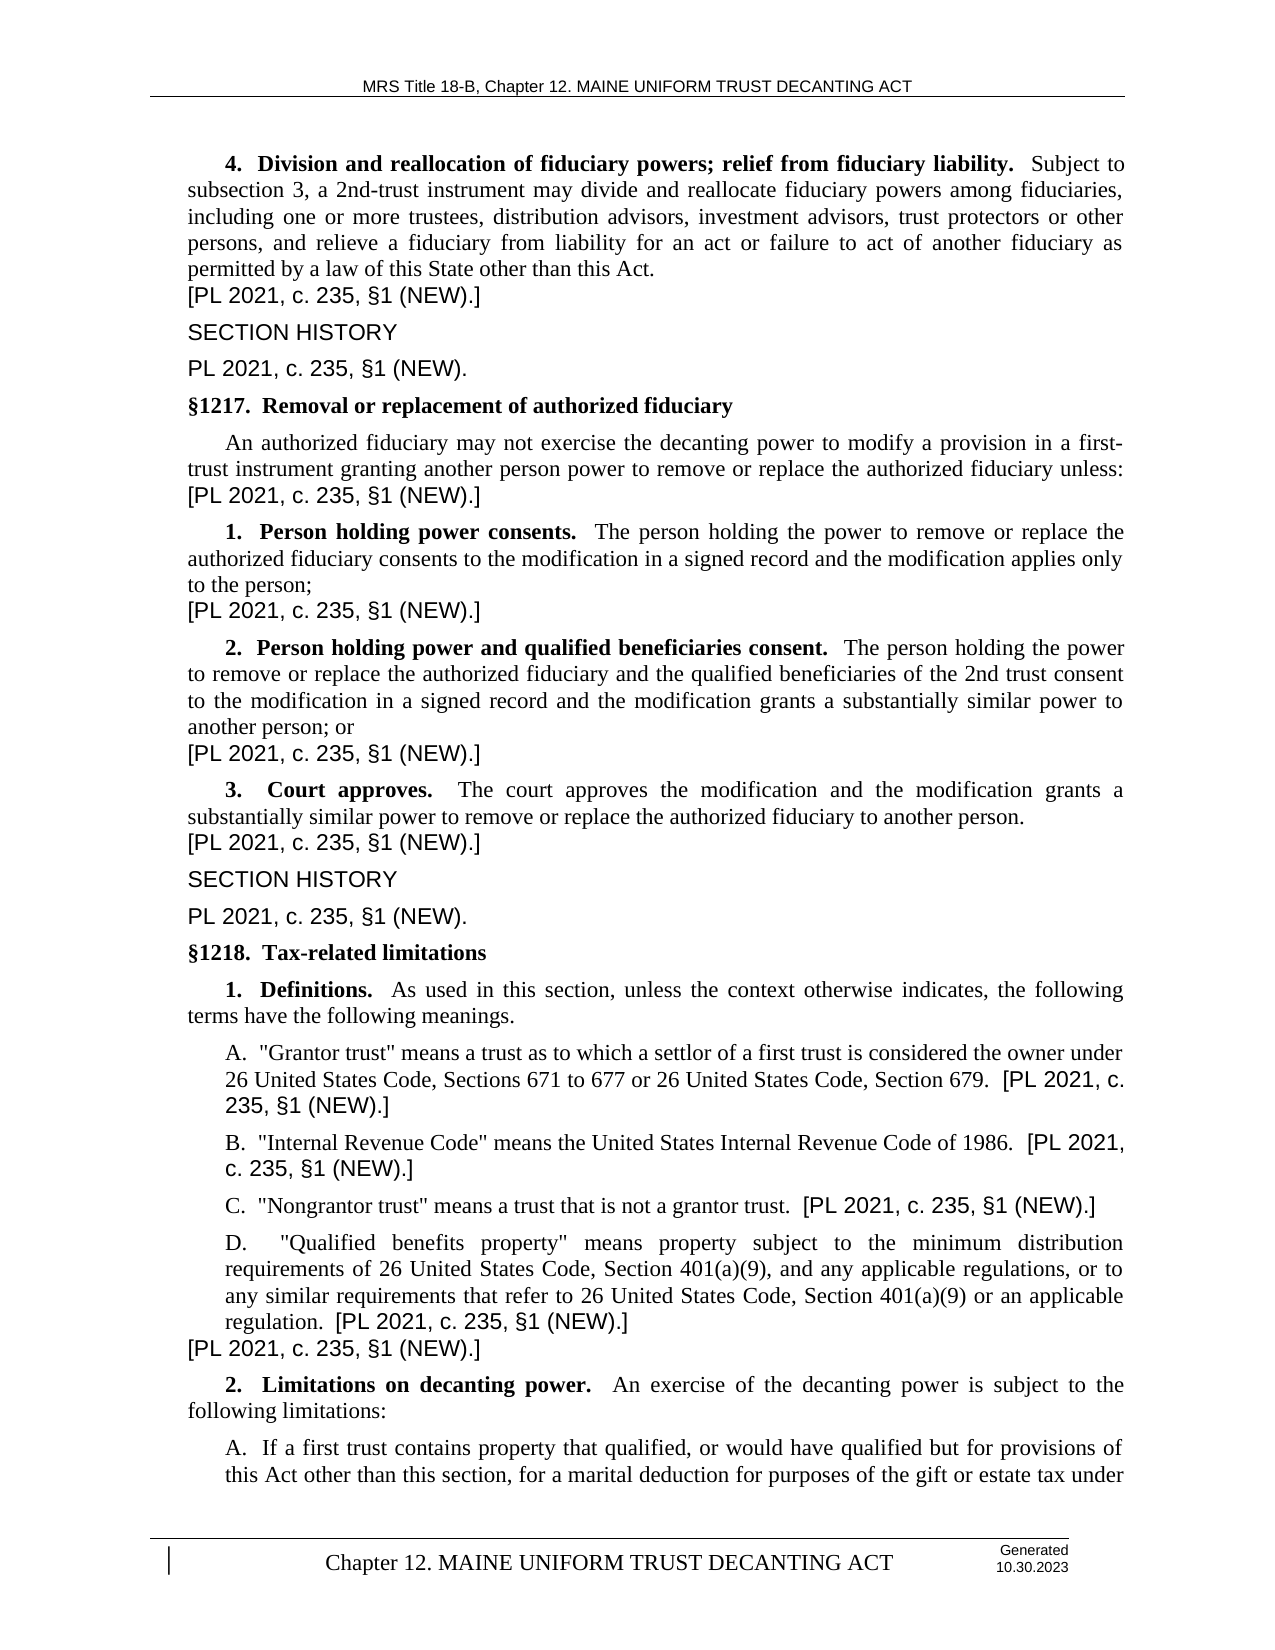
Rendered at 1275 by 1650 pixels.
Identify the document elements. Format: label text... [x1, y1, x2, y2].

text [PL 2021, c. 235, §1 (NEW).] [187, 739, 1125, 766]
text [PL 2021, c. 235, §1 (NEW).] [187, 829, 1125, 855]
text §1217. Removal or replacement of authorized fiduciary [187, 392, 1125, 418]
text An authorized fiduciary may not exercise the decanting power to modify a provision in a first-trust instrument granting another person power to remove or replace the authorized fiduciary unless: [PL 2021, c. 235, §1 (NEW).] [187, 429, 1125, 508]
text §1218. Tax-related limitations [187, 939, 1125, 966]
text [PL 2021, c. 235, §1 (NEW).] [187, 282, 1125, 308]
text B. "Internal Revenue Code" means the United States Internal Revenue Code of 1986. [PL 2021, c. 235, §1 (NEW).] [225, 1129, 1125, 1182]
text 4. Division and reallocation of fiduciary powers; relief from fiduciary liability. Subject to subsection 3, a 2nd-trust instrument may divide and reallocate fiduciary powers among fiduciaries, including one or more trustees, distribution advisors, investment advisors, trust protectors or other persons, and relieve a fiduciary from liability for an act or failure to act of another fiduciary as permitted by a law of this State other than this Act. [187, 150, 1125, 282]
text PL 2021, c. 235, §1 (NEW). [187, 355, 1125, 382]
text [225, 1434, 1125, 1487]
text C. "Nongrantor trust" means a trust that is not a grantor trust. [PL 2021, c. 235, §1 (NEW).] [225, 1192, 1125, 1218]
text D. "Qualified benefits property" means property subject to the minimum distribution requirements of 26 United States Code, Section 401(a)(9), and any applicable regulations, or to any similar requirements that refer to 26 United States Code, Section 401(a)(9) or an applicable regulation. [PL 2021, c. 235, §1 (NEW).] [225, 1229, 1125, 1334]
text [PL 2021, c. 235, §1 (NEW).] [187, 1334, 1125, 1361]
text 1. Person holding power consents. The person holding the power to remove or replace the authorized fiduciary consents to the modification in a signed record and the modification applies only to the person; [187, 518, 1125, 597]
text SECTION HISTORY [187, 866, 1125, 892]
text 2. Limitations on decanting power. An exercise of the decanting power is subject to the following limitations: [187, 1371, 1125, 1424]
text 1. Definitions. As used in this section, unless the context otherwise indicates, the following terms have the following meanings. [187, 976, 1125, 1029]
text [PL 2021, c. 235, §1 (NEW).] [187, 597, 1125, 624]
text 2. Person holding power and qualified beneficiaries consent. The person holding the power to remove or replace the authorized fiduciary and the qualified beneficiaries of the 2nd trust consent to the modification in a signed record and the modification grants a substantially similar power to another person; or [187, 634, 1125, 739]
text PL 2021, c. 235, §1 (NEW). [187, 903, 1125, 929]
text SECTION HISTORY [187, 318, 1125, 345]
text A. "Grantor trust" means a trust as to which a settlor of a first trust is considered the owner under 26 United States Code, Sections 671 to 677 or 26 United States Code, Section 679. [PL 2021, c. 235, §1 (NEW).] [225, 1039, 1125, 1118]
text 3. Court approves. The court approves the modification and the modification grants a substantially similar power to remove or replace the authorized fiduciary to another person. [187, 776, 1125, 829]
